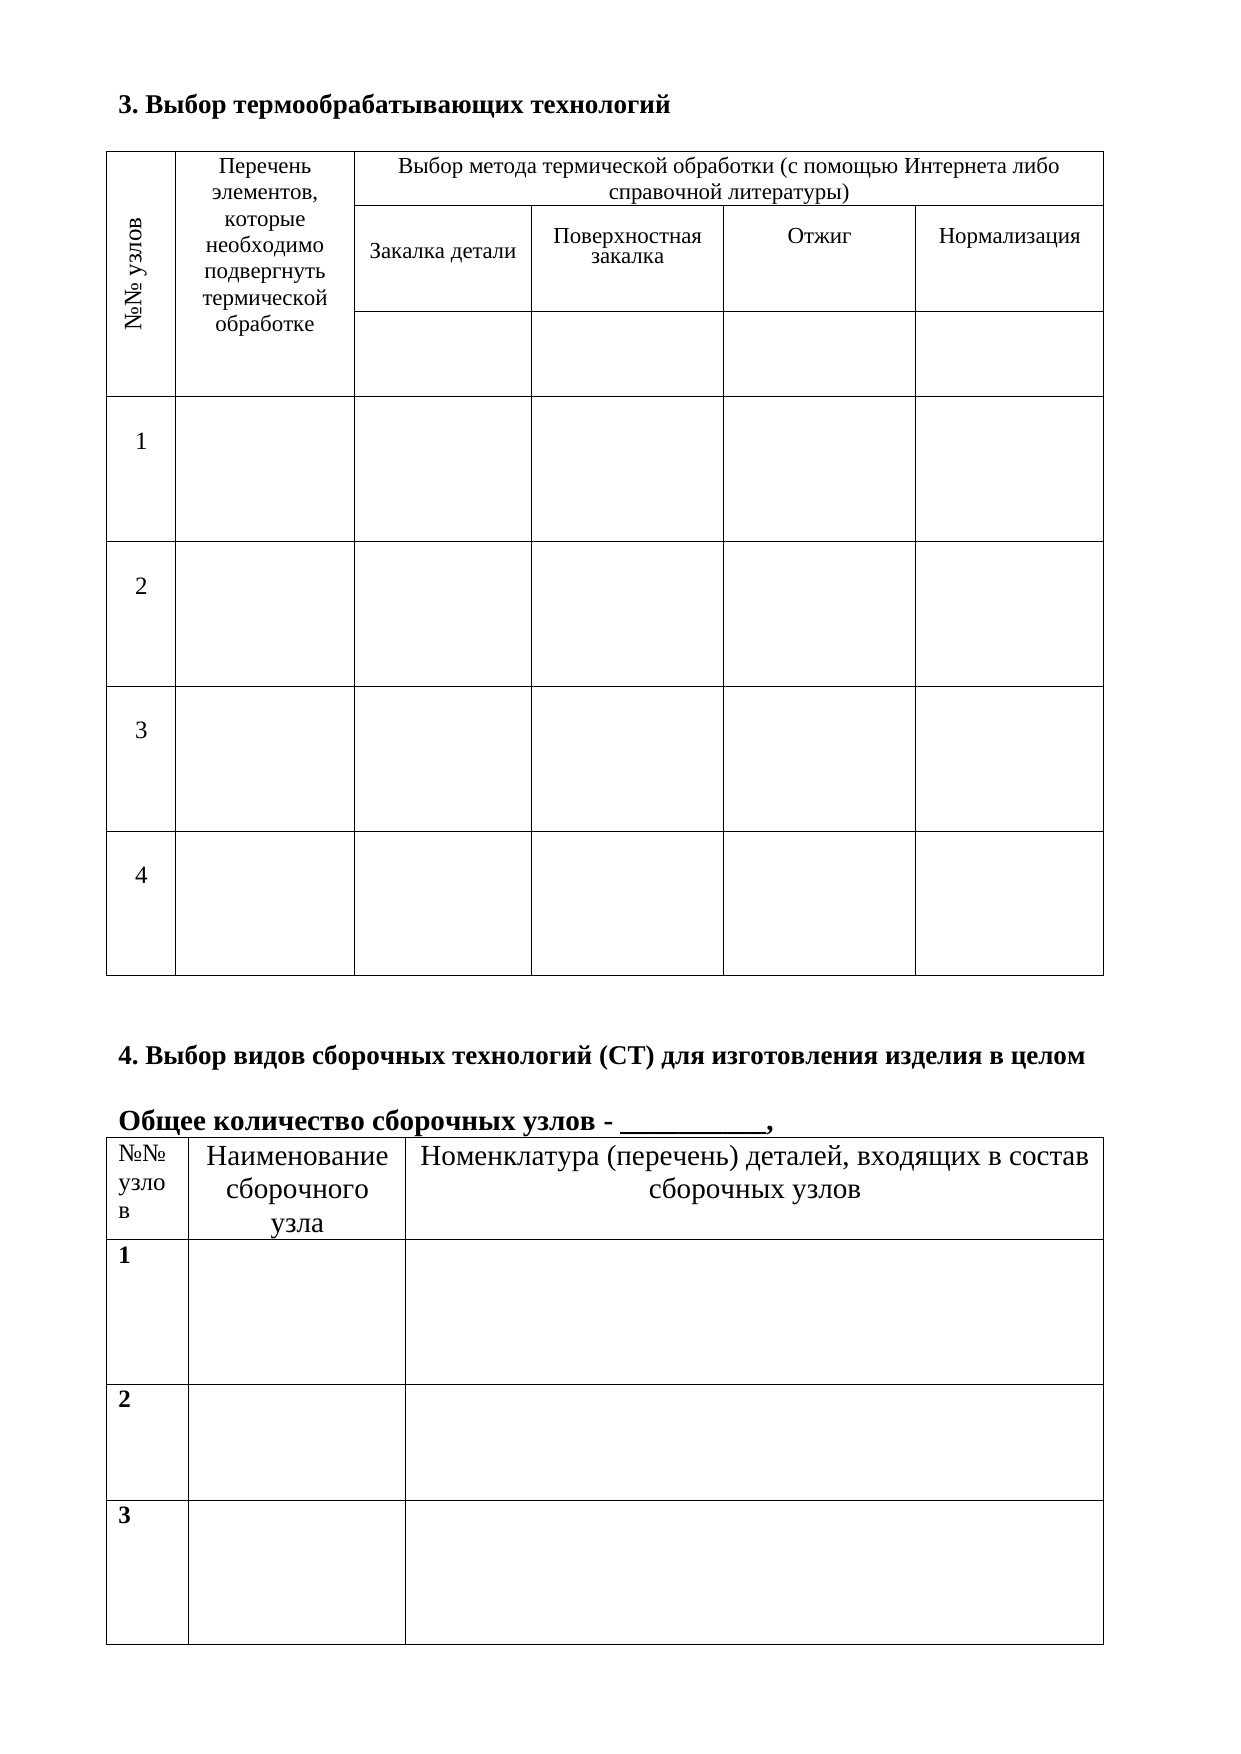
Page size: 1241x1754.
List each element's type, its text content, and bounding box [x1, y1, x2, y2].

table_cell [916, 312, 1103, 396]
text 3. Выбор термообрабатывающих технологий [118, 89, 1152, 120]
table_cell [724, 312, 915, 396]
table_cell Отжиг [724, 206, 915, 311]
table_cell [724, 542, 915, 686]
table_cell [406, 1240, 1103, 1383]
table_cell [724, 397, 915, 541]
table_cell [176, 687, 354, 831]
table_cell 4 [107, 832, 175, 975]
table_cell [532, 542, 723, 686]
table_cell Поверхностная закалка [532, 206, 723, 311]
table_cell 1 [107, 397, 175, 541]
table_header Номенклатура (перечень) деталей, входящих в состав сборочных узлов [406, 1138, 1103, 1239]
table_cell [355, 397, 531, 541]
table_cell [355, 832, 531, 975]
table_cell [189, 1240, 405, 1383]
table_cell [724, 687, 915, 831]
table_header №№ узлов [107, 1138, 188, 1239]
table_cell [355, 687, 531, 831]
table_header Наименование сборочного узла [189, 1138, 405, 1239]
table_cell [916, 687, 1103, 831]
table_cell [355, 542, 531, 686]
table_header №№ узлов [107, 152, 175, 396]
table_cell [176, 832, 354, 975]
table_cell Закалка детали [355, 206, 531, 311]
table_cell 1 [107, 1240, 188, 1383]
table_cell 2 [107, 542, 175, 686]
table_cell [916, 397, 1103, 541]
table_cell [532, 832, 723, 975]
table_cell 3 [107, 1501, 188, 1644]
table_cell [532, 397, 723, 541]
text Общее количество сборочных узлов - __________, [118, 1103, 1152, 1137]
table_cell 2 [107, 1385, 188, 1499]
table_cell [724, 832, 915, 975]
table_cell [189, 1385, 405, 1499]
table_cell Нормализация [916, 206, 1103, 311]
table_cell [532, 687, 723, 831]
table_cell [532, 312, 723, 396]
table_cell [916, 542, 1103, 686]
table_cell [176, 397, 354, 541]
table_header Выбор метода термической обработки (с помощью Интернета либо справочной литературы) [355, 152, 1103, 205]
table_cell [189, 1501, 405, 1644]
table_header Перечень элементов, которые необходимо подвергнуть термической обработке [176, 152, 354, 396]
table_cell [406, 1501, 1103, 1644]
table_cell [355, 312, 531, 396]
table_cell [176, 542, 354, 686]
table_cell [406, 1385, 1103, 1499]
table_cell 3 [107, 687, 175, 831]
table_cell [916, 832, 1103, 975]
text 4. Выбор видов сборочных технологий (СТ) для изготовления изделия в целом [118, 1039, 1152, 1070]
